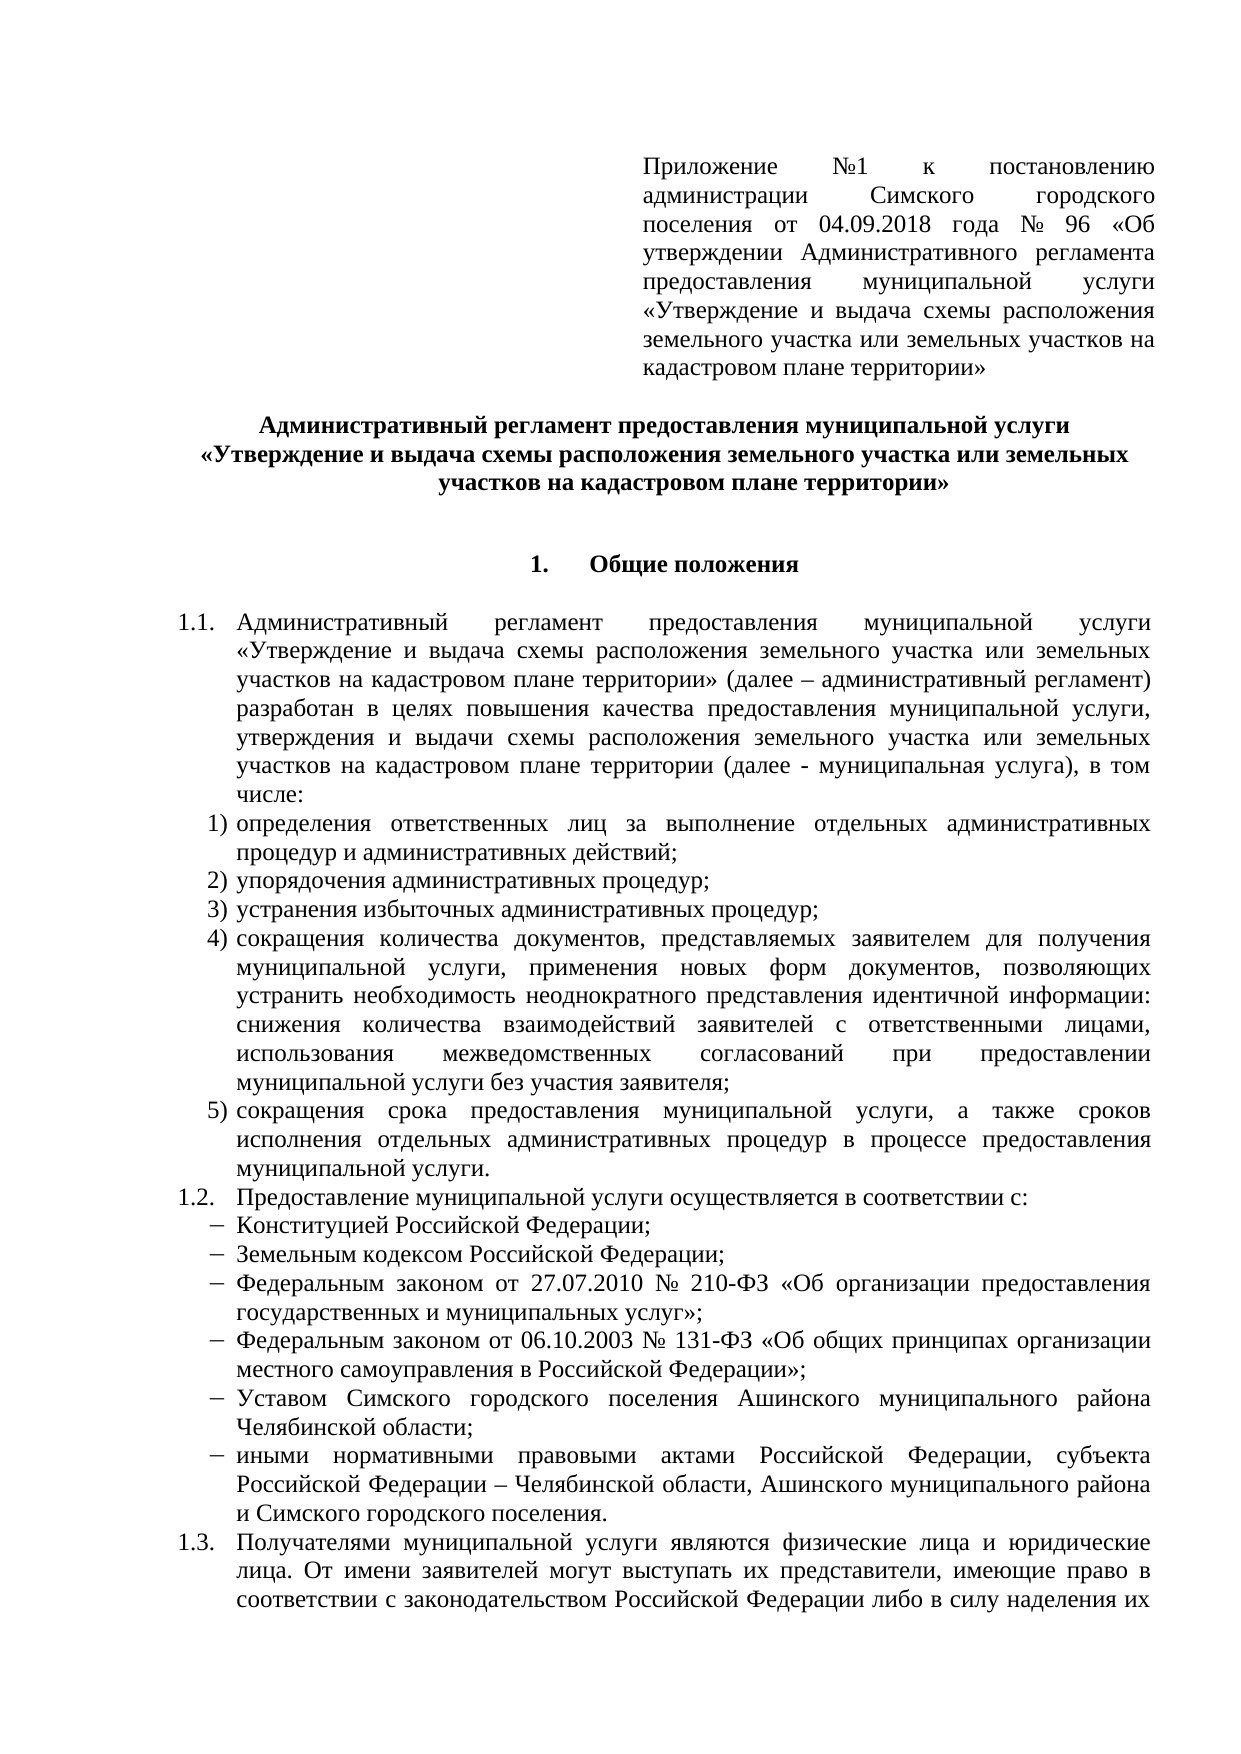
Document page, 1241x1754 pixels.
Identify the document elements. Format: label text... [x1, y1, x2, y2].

table_header Приложение №1 к постановлению администрации Симского городского поселения от 04.09.2018 года № 96 «Об утверждении Административного регламента предоставления муниципальной услуги «Утверждение и выдача схемы расположения земельного участка или земельных участков на кадастровом плане территории» [631, 151, 1167, 381]
list Конституцией Российской Федерации; [207, 1210, 1152, 1239]
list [177, 1527, 1152, 1613]
list устранения избыточных административных процедур; [207, 894, 1152, 923]
list Федеральным законом от 27.07.2010 № 210-ФЗ «Об организации предоставления государственных и муниципальных услуг»; [207, 1268, 1152, 1325]
list Предоставление муниципальной услуги осуществляется в соответствии с: [177, 1182, 1152, 1210]
text Административный регламент предоставления муниципальной услуги [177, 410, 1152, 439]
list Федеральным законом от 06.10.2003 № 131-ФЗ «Об общих принципах организации местного самоуправления в Российской Федерации»; [207, 1325, 1152, 1383]
list Административный регламент предоставления муниципальной услуги «Утверждение и выдача схемы расположения земельного участка или земельных участков на кадастровом плане территории» (далее – административный регламент) разработан в целях повышения качества предоставления муниципальной услуги, утверждения и выдачи схемы расположения земельного участка или земельных участков на кадастровом плане территории (далее - муниципальная услуга), в том числе: [177, 607, 1152, 808]
list сокращения срока предоставления муниципальной услуги, а также сроков исполнения отдельных административных процедур в процессе предоставления муниципальной услуги. [207, 1095, 1152, 1182]
subtitle Общие положения [177, 549, 1152, 578]
list Земельным кодексом Российской Федерации; [207, 1239, 1152, 1268]
list Уставом Симского городского поселения Ашинского муниципального района Челябинской области; [207, 1383, 1152, 1440]
list определения ответственных лиц за выполнение отдельных административных процедур и административных действий; [207, 808, 1152, 865]
list иными нормативными правовыми актами Российской Федерации, субъекта Российской Федерации – Челябинской области, Ашинского муниципального района и Симского городского поселения. [207, 1440, 1152, 1527]
subtitle «Утверждение и выдача схемы расположения земельного участка или земельных участков на кадастровом плане территории» [177, 439, 1152, 496]
list сокращения количества документов, представляемых заявителем для получения муниципальной услуги, применения новых форм документов, позволяющих устранить необходимость неоднократного представления идентичной информации: снижения количества взаимодействий заявителей с ответственными лицами, использования межведомственных согласований при предоставлении муниципальной услуги без участия заявителя; [207, 923, 1152, 1095]
list упорядочения административных процедур; [207, 865, 1152, 894]
